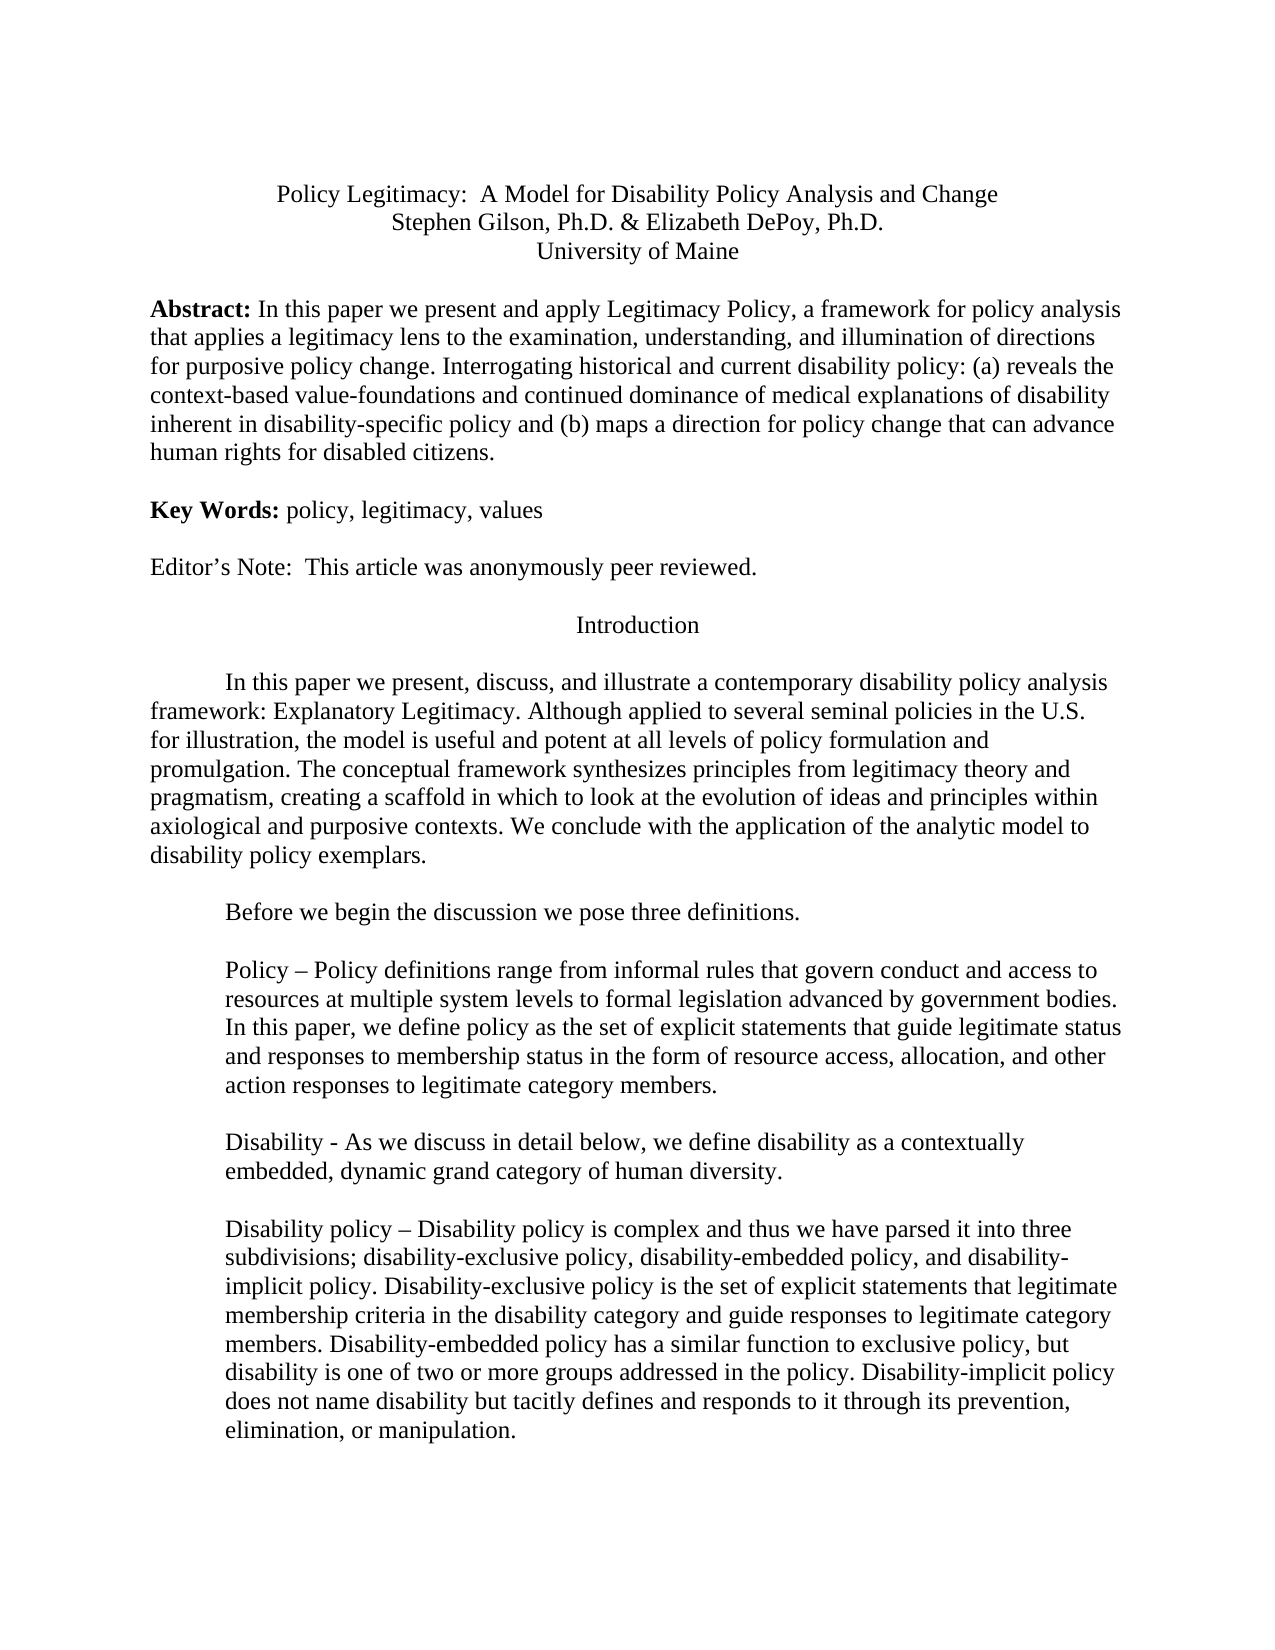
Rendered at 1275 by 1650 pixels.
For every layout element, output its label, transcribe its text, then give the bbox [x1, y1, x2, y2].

text University of Maine [150, 236, 1125, 265]
text Policy Legitimacy: A Model for Disability Policy Analysis and Change [150, 179, 1125, 207]
text Introduction [150, 610, 1125, 639]
text Abstract: In this paper we present and apply Legitimacy Policy, a framework for policy analysis that applies a legitimacy lens to the examination, understanding, and illumination of directions for purposive policy change. Interrogating historical and current disability policy: (a) reveals the context-based value-foundations and continued dominance of medical explanations of disability inherent in disability-specific policy and (b) maps a direction for policy change that can advance human rights for disabled citizens. [150, 294, 1125, 466]
text Policy – Policy definitions range from informal rules that govern conduct and access to resources at multiple system levels to formal legislation advanced by government bodies. In this paper, we define policy as the set of explicit statements that guide legitimate status and responses to membership status in the form of resource access, allocation, and other action responses to legitimate category members. [225, 955, 1125, 1099]
text Disability policy – Disability policy is complex and thus we have parsed it into three subdivisions; disability-exclusive policy, disability-embedded policy, and disability- implicit policy. Disability-exclusive policy is the set of explicit statements that legitimate membership criteria in the disability category and guide responses to legitimate category members. Disability-embedded policy has a similar function to exclusive policy, but disability is one of two or more groups addressed in the policy. Disability-implicit policy does not name disability but tacitly defines and responds to it through its prevention, elimination, or manipulation. [225, 1214, 1125, 1444]
text Editor’s Note: This article was anonymously peer reviewed. [150, 552, 1125, 581]
text In this paper we present, discuss, and illustrate a contemporary disability policy analysis framework: Explanatory Legitimacy. Although applied to several seminal policies in the U.S. for illustration, the model is useful and potent at all levels of policy formulation and promulgation. The conceptual framework synthesizes principles from legitimacy theory and pragmatism, creating a scaffold in which to look at the evolution of ideas and principles within axiological and purposive contexts. We conclude with the application of the analytic model to disability policy exemplars. [150, 667, 1125, 869]
text Before we begin the discussion we pose three definitions. [150, 897, 1125, 926]
text Disability - As we discuss in detail below, we define disability as a contextually embedded, dynamic grand category of human diversity. [225, 1127, 1125, 1185]
text Stephen Gilson, Ph.D. & Elizabeth DePoy, Ph.D. [150, 207, 1125, 236]
text Key Words: policy, legitimacy, values [150, 495, 1125, 524]
